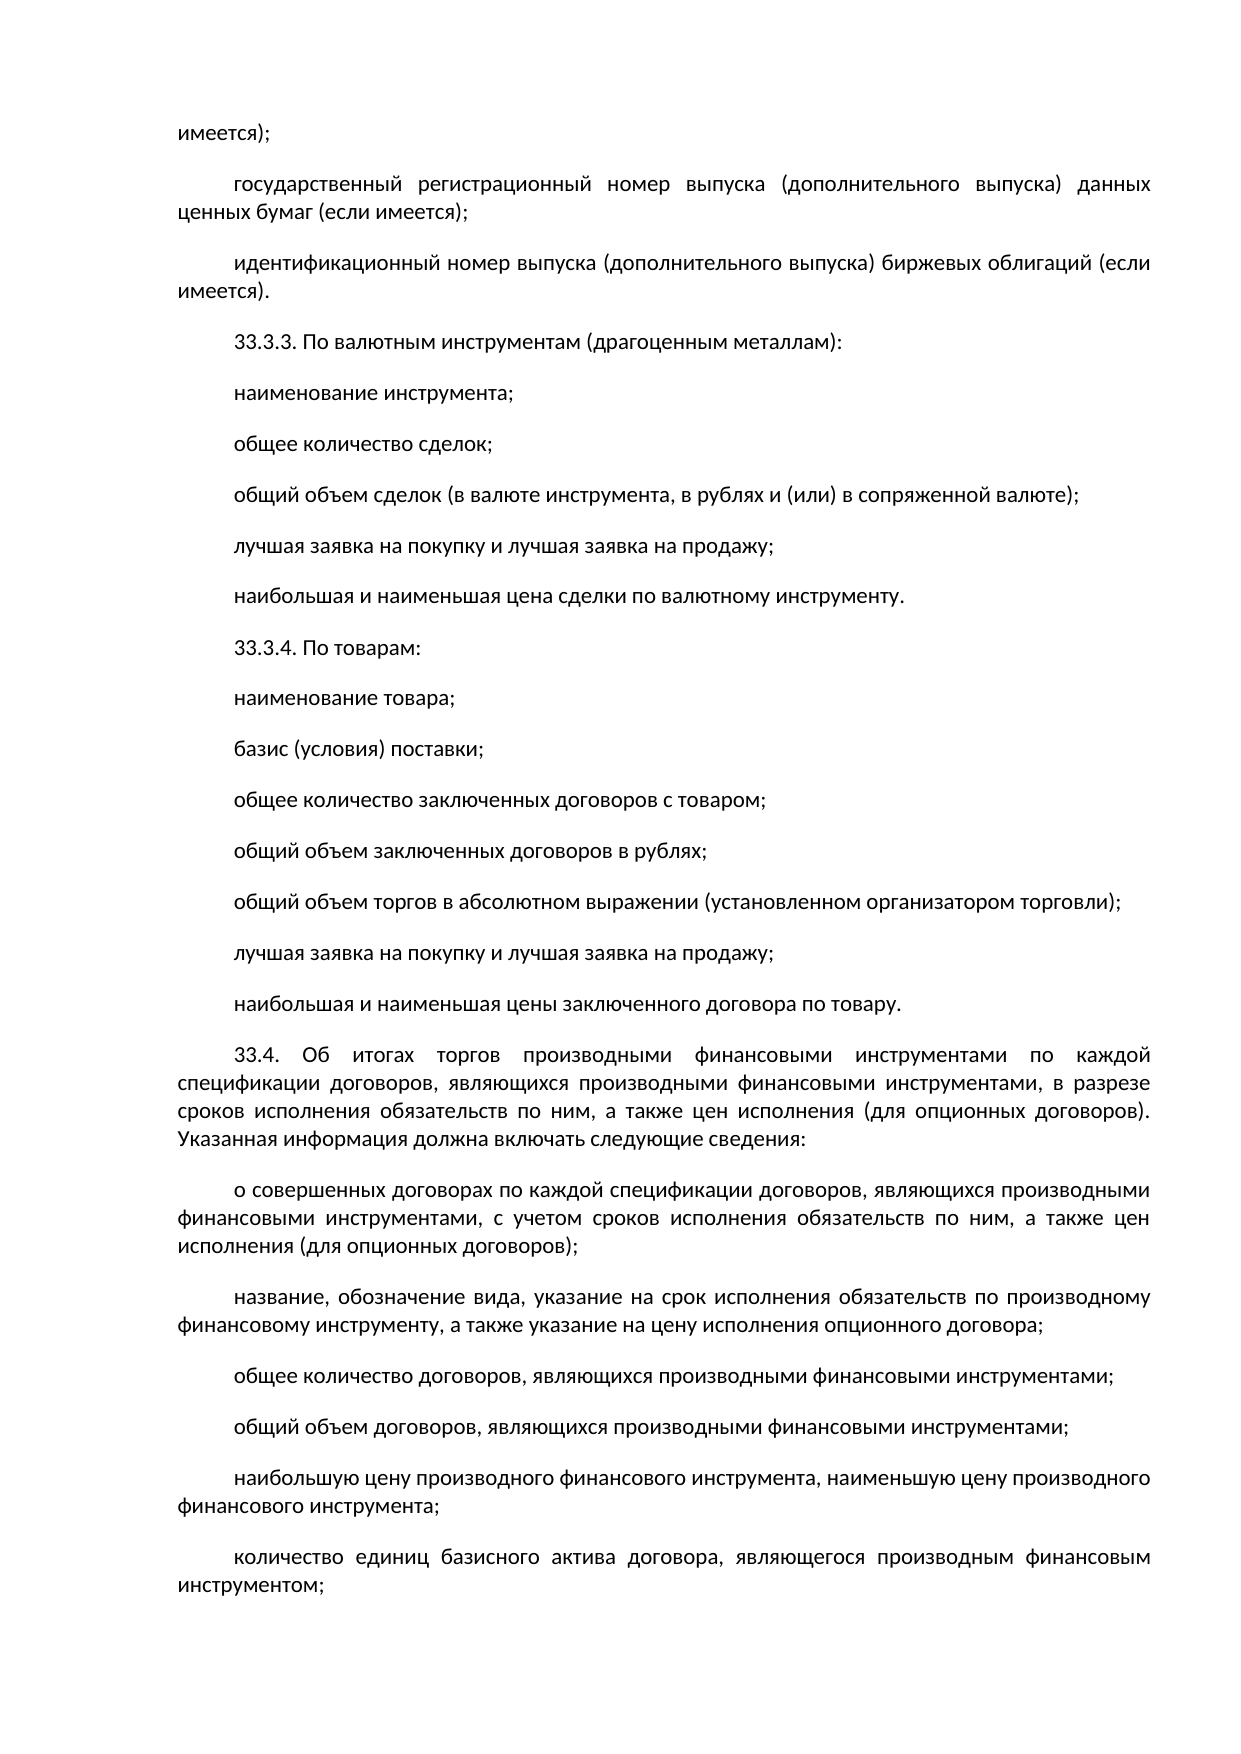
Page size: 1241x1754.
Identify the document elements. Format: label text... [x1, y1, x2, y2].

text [177, 118, 1152, 146]
text общее количество заключенных договоров с товаром; [177, 785, 1152, 813]
text количество единиц базисного актива договора, являющегося производным финансовым инструментом; [177, 1542, 1152, 1598]
text общий объем торгов в абсолютном выражении (установленном организатором торговли); [177, 887, 1152, 915]
text общий объем сделок (в валюте инструмента, в рублях и (или) в сопряженной валюте); [177, 480, 1152, 508]
text идентификационный номер выпуска (дополнительного выпуска) биржевых облигаций (если имеется). [177, 248, 1152, 304]
text наибольшая и наименьшая цены заключенного договора по товару. [177, 989, 1152, 1017]
text лучшая заявка на покупку и лучшая заявка на продажу; [177, 938, 1152, 966]
text общий объем заключенных договоров в рублях; [177, 836, 1152, 864]
text общий объем договоров, являющихся производными финансовыми инструментами; [177, 1412, 1152, 1440]
text 33.3.3. По валютным инструментам (драгоценным металлам): [177, 327, 1152, 355]
text общее количество договоров, являющихся производными финансовыми инструментами; [177, 1361, 1152, 1389]
text наименование инструмента; [177, 378, 1152, 406]
text наименование товара; [177, 683, 1152, 712]
text общее количество сделок; [177, 429, 1152, 457]
text базис (условия) поставки; [177, 734, 1152, 762]
text лучшая заявка на покупку и лучшая заявка на продажу; [177, 531, 1152, 559]
text о совершенных договорах по каждой спецификации договоров, являющихся производными финансовыми инструментами, с учетом сроков исполнения обязательств по ним, а также цен исполнения (для опционных договоров); [177, 1175, 1152, 1259]
text 33.4. Об итогах торгов производными финансовыми инструментами по каждой спецификации договоров, являющихся производными финансовыми инструментами, в разрезе сроков исполнения обязательств по ним, а также цен исполнения (для опционных договоров). Указанная информация должна включать следующие сведения: [177, 1040, 1152, 1152]
text 33.3.4. По товарам: [177, 633, 1152, 661]
text государственный регистрационный номер выпуска (дополнительного выпуска) данных ценных бумаг (если имеется); [177, 169, 1152, 225]
text название, обозначение вида, указание на срок исполнения обязательств по производному финансовому инструменту, а также указание на цену исполнения опционного договора; [177, 1282, 1152, 1338]
text наибольшая и наименьшая цена сделки по валютному инструменту. [177, 582, 1152, 610]
text наибольшую цену производного финансового инструмента, наименьшую цену производного финансового инструмента; [177, 1463, 1152, 1519]
